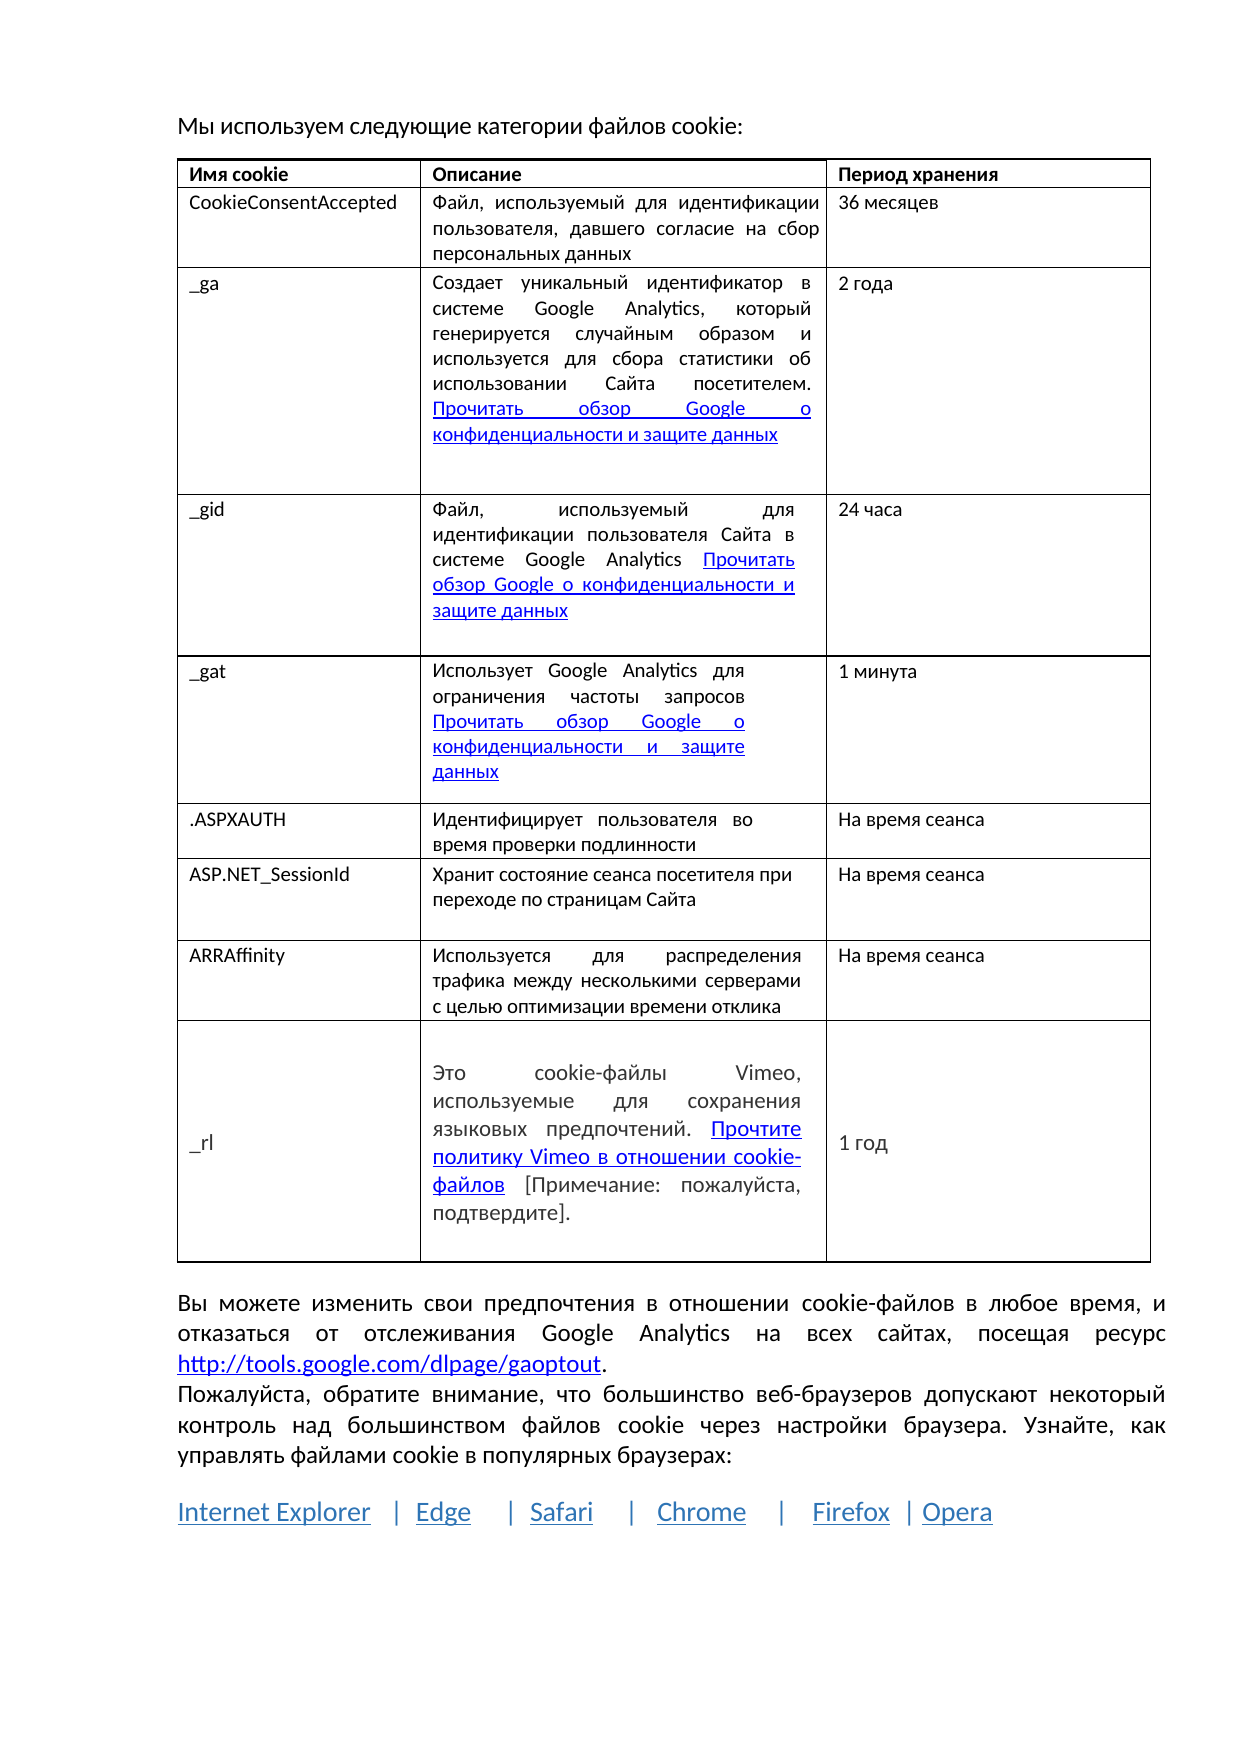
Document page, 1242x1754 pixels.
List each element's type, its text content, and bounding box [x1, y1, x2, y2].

text Мы используем следующие категории файлов cookie: [177, 110, 1167, 141]
table_cell Хранит состояние сеанса посетителя при переходе по страницам Сайта [421, 859, 826, 939]
table_cell Идентифицирует пользователя во время проверки подлинности [421, 804, 826, 858]
table_cell _gat [178, 657, 420, 803]
table_cell Создает уникальный идентификатор в системе Google Analytics, который генерируется случайным образом и используется для сбора статистики об использовании Сайта посетителем. Прочитать обзор Google о конфиденциальности и защите данных [421, 268, 826, 493]
table_cell ARRAffinity [178, 941, 420, 1020]
table_cell 36 месяцев [827, 188, 1150, 267]
table_cell _ga [178, 268, 420, 493]
table_cell Это cookie-файлы Vimeo, используемые для сохранения языковых предпочтений. Прочтите политику Vimeo в отношении cookie-файлов [Примечание: пожалуйста, подтвердите]. [421, 1021, 826, 1261]
table_header Описание [421, 161, 826, 187]
text Internet Explorer | Edge | Safari | Chrome | Firefox | Opera [177, 1494, 1167, 1528]
table_cell На время сеанса [827, 941, 1150, 1020]
table_cell На время сеанса [827, 804, 1150, 858]
table_cell 2 года [827, 268, 1150, 493]
table_cell На время сеанса [827, 859, 1150, 939]
text Вы можете изменить свои предпочтения в отношении cookie-файлов в любое время, и отказаться от отслеживания Google Analytics на всех сайтах, посещая ресурс http://tools.google.com/dlpage/gaoptout. [177, 1287, 1167, 1378]
table_cell 24 часа [827, 495, 1150, 655]
table_header Период хранения [827, 160, 1150, 187]
table_cell 1 год [827, 1021, 1150, 1261]
table_cell ASP.NET_SessionId [178, 859, 420, 939]
table_cell _gid [178, 495, 420, 655]
table_cell Файл, используемый для идентификации пользователя Сайта в системе Google Analytics Прочитать обзор Google о конфиденциальности и защите данных [421, 495, 826, 655]
text Пожалуйста, обратите внимание, что большинство веб-браузеров допускают некоторый контроль над большинством файлов cookie через настройки браузера. Узнайте, как управлять файлами cookie в популярных браузерах: [177, 1378, 1167, 1470]
table_cell Используется для распределения трафика между несколькими серверами с целью оптимизации времени отклика [421, 941, 826, 1020]
table_cell Файл, используемый для идентификации пользователя, давшего согласие на сбор персональных данных [421, 188, 826, 267]
table_cell CookieConsentAccepted [178, 188, 420, 267]
table_cell .ASPXAUTH [178, 804, 420, 858]
table_cell 1 минута [827, 657, 1150, 803]
table_cell _rl [178, 1021, 420, 1261]
table_header Имя cookie [178, 161, 420, 187]
table_cell Использует Google Analytics для ограничения частоты запросов Прочитать обзор Google о конфиденциальности и защите данных [421, 657, 826, 803]
